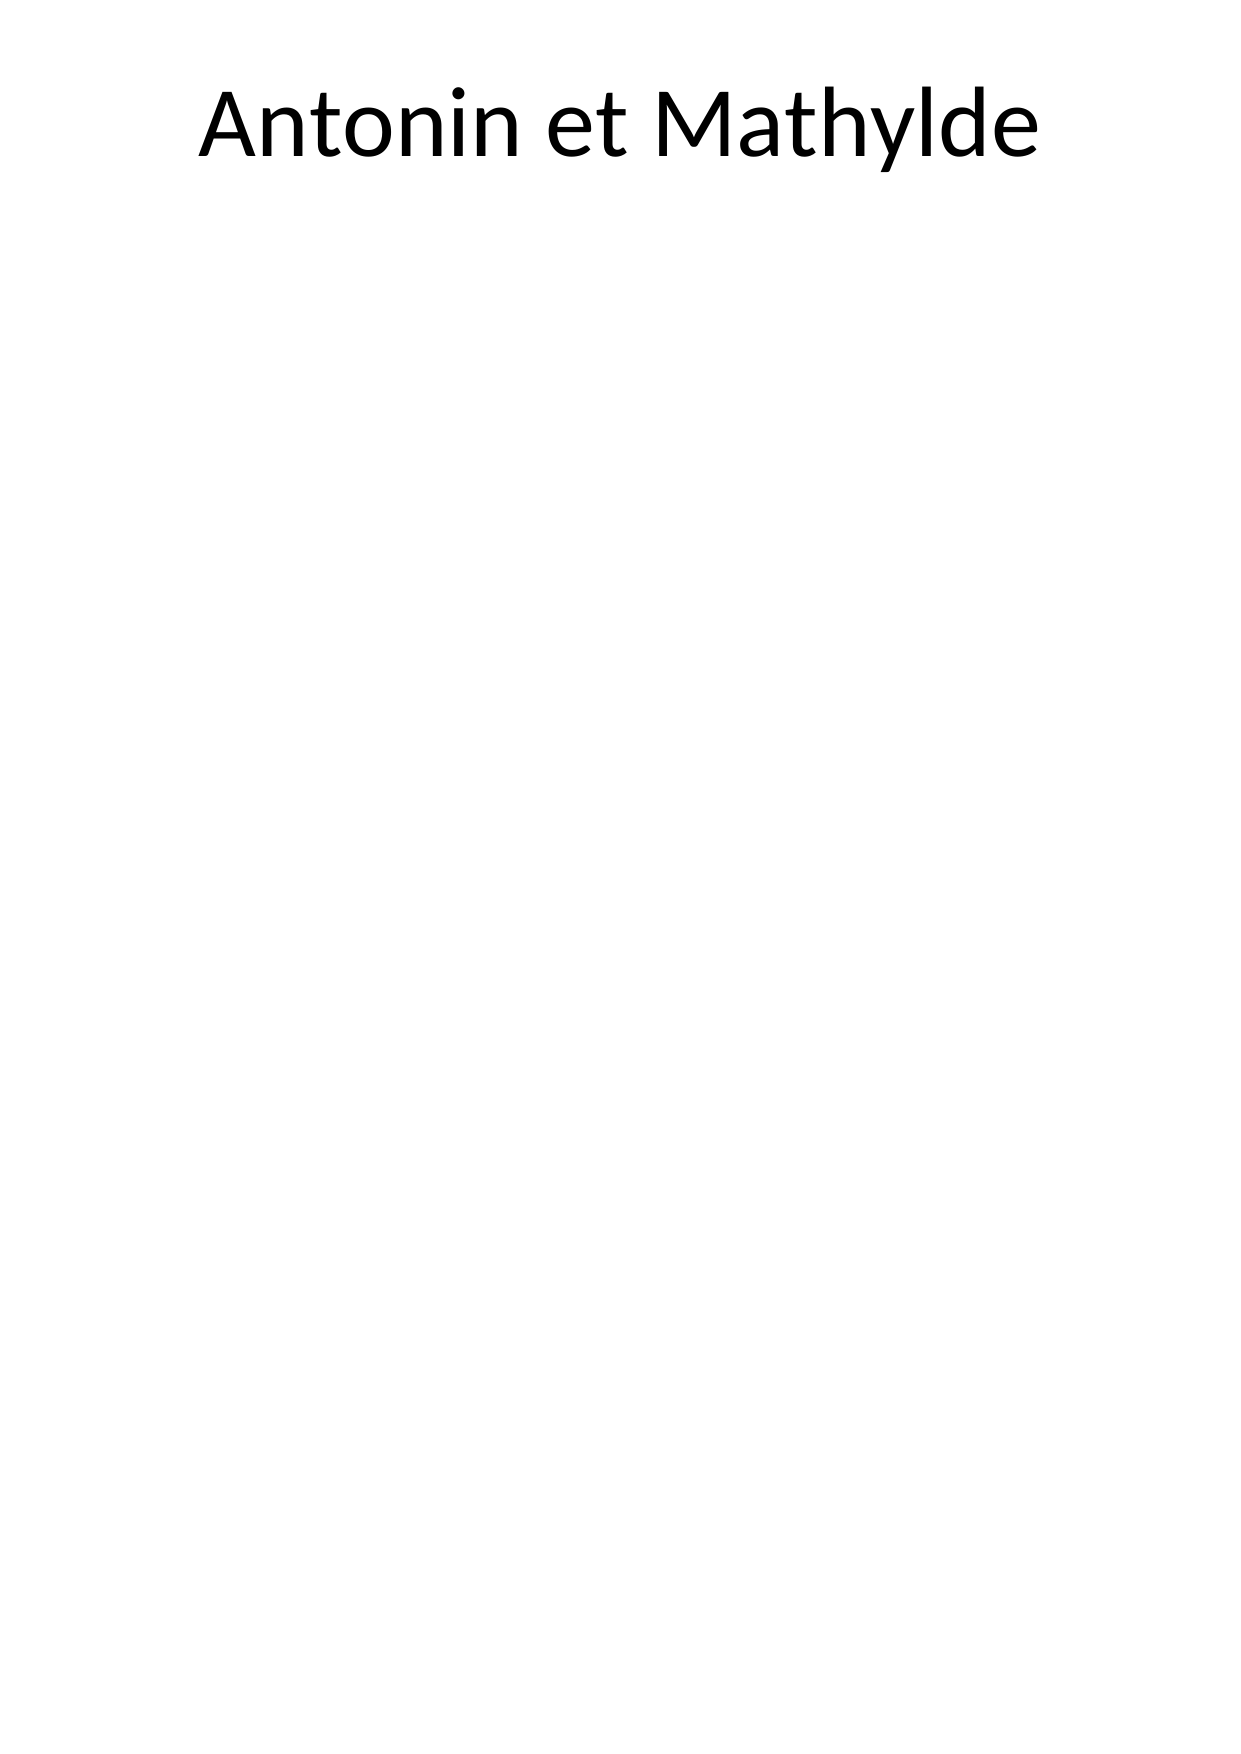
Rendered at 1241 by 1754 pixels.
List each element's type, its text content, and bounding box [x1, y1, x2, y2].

text Antonin et Mathylde [148, 59, 1093, 181]
